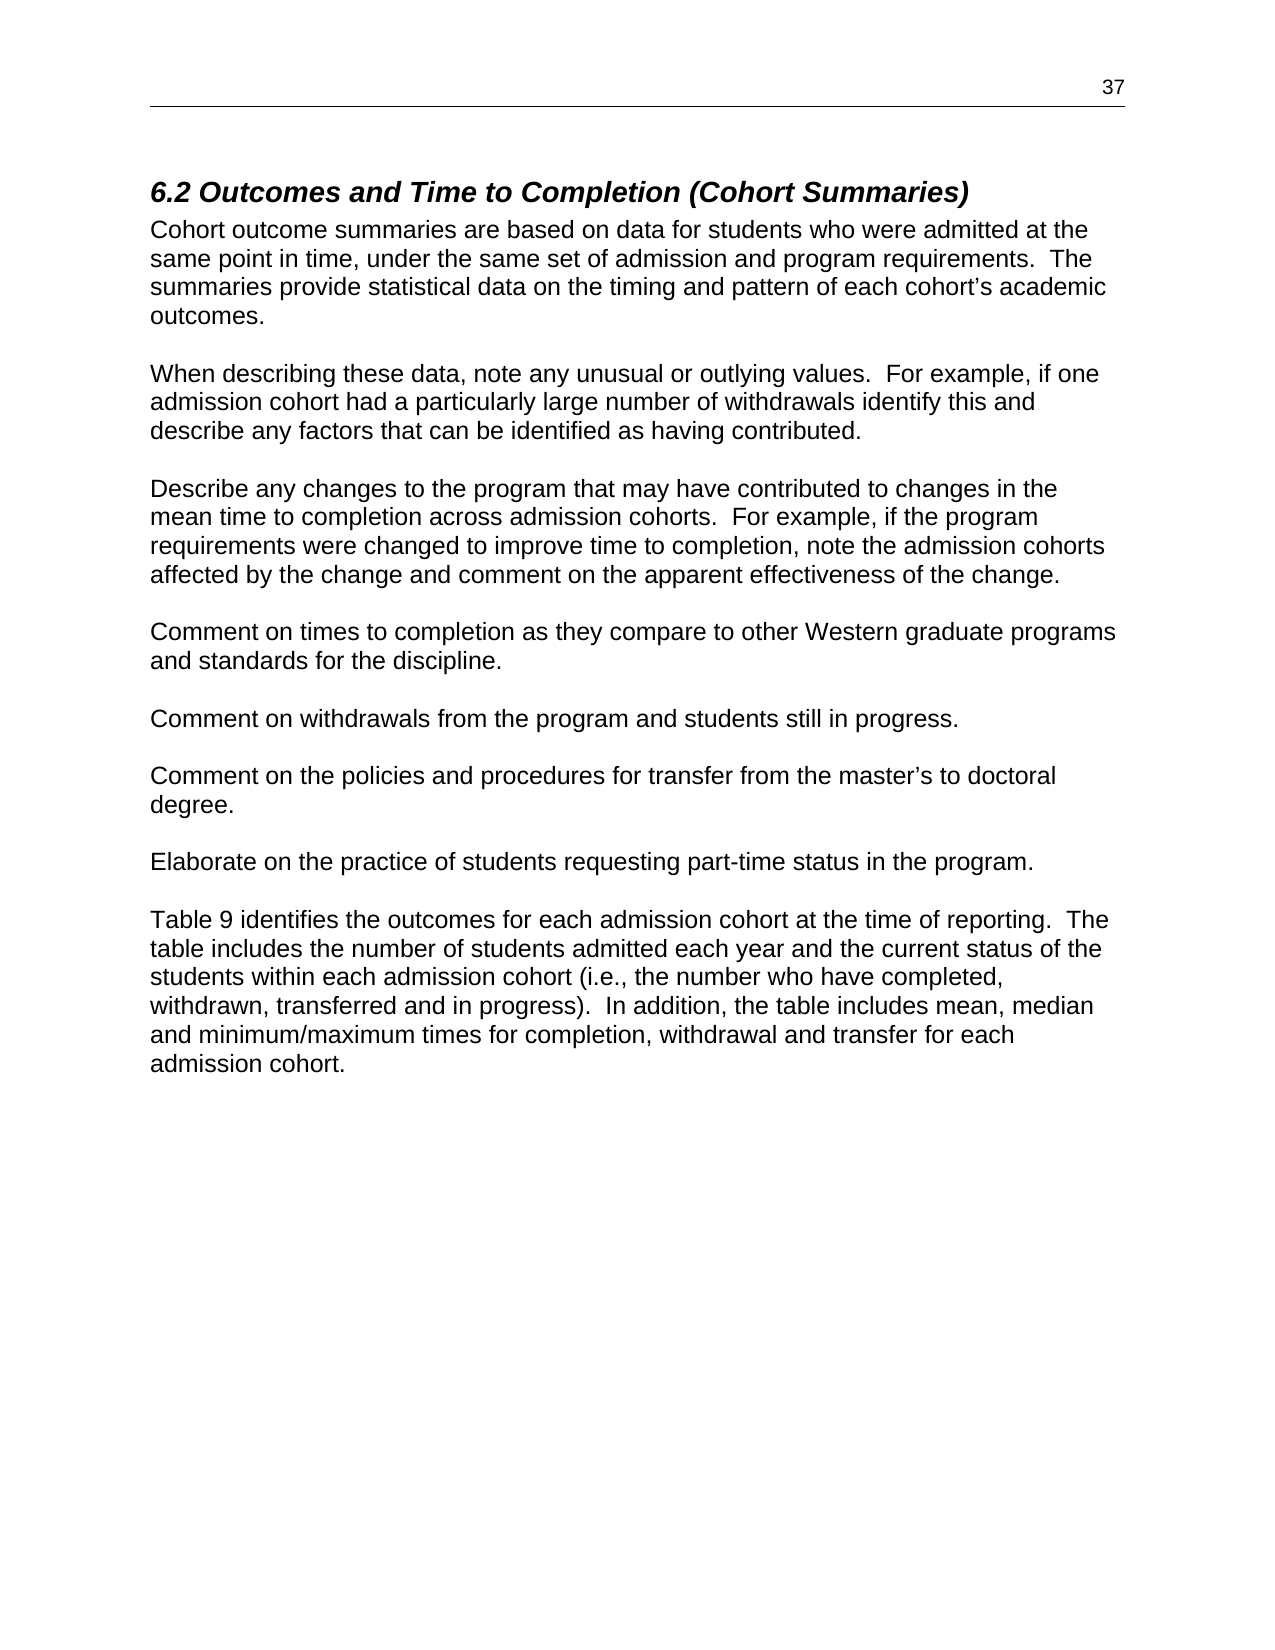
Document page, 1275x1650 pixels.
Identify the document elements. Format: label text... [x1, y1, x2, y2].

text Comment on the policies and procedures for transfer from the master’s to doctoral degree. [150, 761, 1125, 818]
text Elaborate on the practice of students requesting part-time status in the program. [150, 847, 1125, 876]
subtitle 6.2 Outcomes and Time to Completion (Cohort Summaries) [150, 175, 1125, 208]
text Table 9 identifies the outcomes for each admission cohort at the time of reporting. The table includes the number of students admitted each year and the current status of the students within each admission cohort (i.e., the number who have completed, withdrawn, transferred and in progress). In addition, the table includes mean, median and minimum/maximum times for completion, withdrawal and transfer for each admission cohort. [150, 905, 1125, 1077]
text Comment on times to completion as they compare to other Western graduate programs and standards for the discipline. [150, 617, 1125, 675]
text Comment on withdrawals from the program and students still in progress. [150, 703, 1125, 732]
text Cohort outcome summaries are based on data for students who were admitted at the same point in time, under the same set of admission and program requirements. The summaries provide statistical data on the timing and pattern of each cohort’s academic outcomes. [150, 215, 1125, 330]
text Describe any changes to the program that may have contributed to changes in the mean time to completion across admission cohorts. For example, if the program requirements were changed to improve time to completion, note the admission cohorts affected by the change and comment on the apparent effectiveness of the change. [150, 473, 1125, 588]
text When describing these data, note any unusual or outlying values. For example, if one admission cohort had a particularly large number of withdrawals identify this and describe any factors that can be identified as having contributed. [150, 358, 1125, 445]
